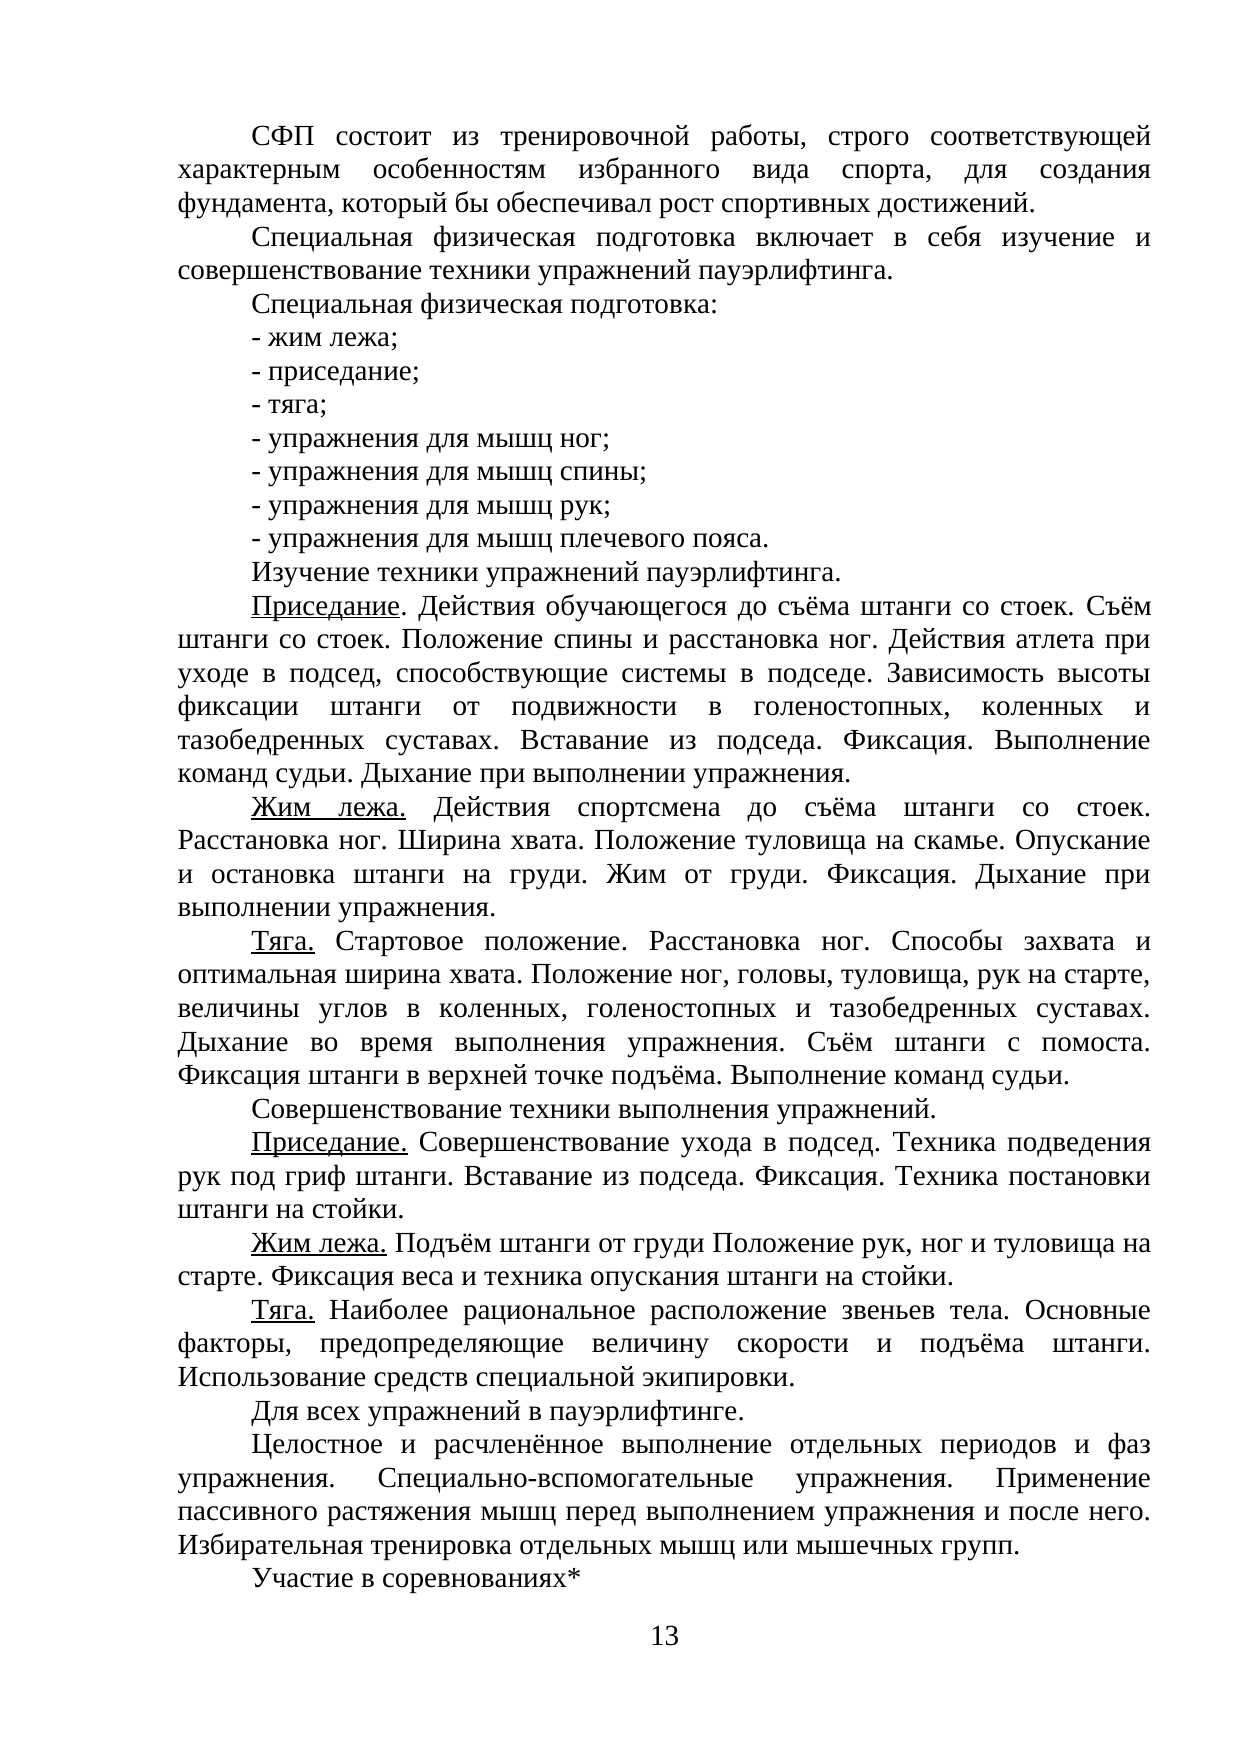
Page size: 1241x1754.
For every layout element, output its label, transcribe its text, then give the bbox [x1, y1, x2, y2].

text Участие в соревнованиях* [177, 1560, 1152, 1594]
text - упражнения для мышц ног; [177, 420, 1152, 453]
text Жим лежа. Действия спортсмена до съёма штанги со стоек. Расстановка ног. Ширина хвата. Положение туловища на скамье. Опускание и остановка штанги на груди. Жим от груди. Фиксация. Дыхание при выполнении упражнения. [177, 789, 1152, 923]
text - упражнения для мышц спины; [177, 453, 1152, 487]
text Специальная физическая подготовка: [177, 286, 1152, 319]
text Совершенствование техники выполнения упражнений. [177, 1091, 1178, 1124]
text Тяга. Наиболее рациональное расположение звеньев тела. Основные факторы, предопределяющие величину скорости и подъёма штанги. Использование средств специальной экипировки. [177, 1292, 1152, 1393]
text Приседание. Совершенствование ухода в подсед. Техника подведения рук под гриф штанги. Вставание из подседа. Фиксация. Техника постановки штанги на стойки. [177, 1124, 1152, 1225]
text - упражнения для мышц плечевого пояса. [177, 521, 1152, 554]
text Тяга. Стартовое положение. Расстановка ног. Способы захвата и оптимальная ширина хвата. Положение ног, головы, туловища, рук на старте, величины углов в коленных, голеностопных и тазобедренных суставах. Дыхание во время выполнения упражнения. Съём штанги с помоста. Фиксация штанги в верхней точке подъёма. Выполнение команд судьи. [177, 923, 1152, 1091]
text СФП состоит из тренировочной работы, строго соответствующей характерным особенностям избранного вида спорта, для создания фундамента, который бы обеспечивал рост спортивных достижений. [177, 118, 1152, 219]
text Приседание. Действия обучающегося до съёма штанги со стоек. Съём штанги со стоек. Положение спины и расстановка ног. Действия атлета при уходе в подсед, способствующие системы в подседе. Зависимость высоты фиксации штанги от подвижности в голеностопных, коленных и тазобедренных суставах. Вставание из подседа. Фиксация. Выполнение команд судьи. Дыхание при выполнении упражнения. [177, 588, 1152, 789]
text Жим лежа. Подъём штанги от груди Положение рук, ног и туловища на старте. Фиксация веса и техника опускания штанги на стойки. [177, 1225, 1152, 1292]
text - приседание; [177, 353, 1152, 386]
text - жим лежа; [177, 319, 1152, 353]
text - тяга; [177, 386, 1152, 420]
text Для всех упражнений в пауэрлифтинге. [177, 1393, 1178, 1426]
text - упражнения для мышц рук; [177, 487, 1152, 521]
text Целостное и расчленённое выполнение отдельных периодов и фаз упражнения. Специально-вспомогательные упражнения. Применение пассивного растяжения мышц перед выполнением упражнения и после него. Избирательная тренировка отдельных мышц или мышечных групп. [177, 1426, 1152, 1560]
text Специальная физическая подготовка включает в себя изучение и совершенствование техники упражнений пауэрлифтинга. [177, 219, 1152, 286]
text Изучение техники упражнений пауэрлифтинга. [177, 554, 1178, 588]
